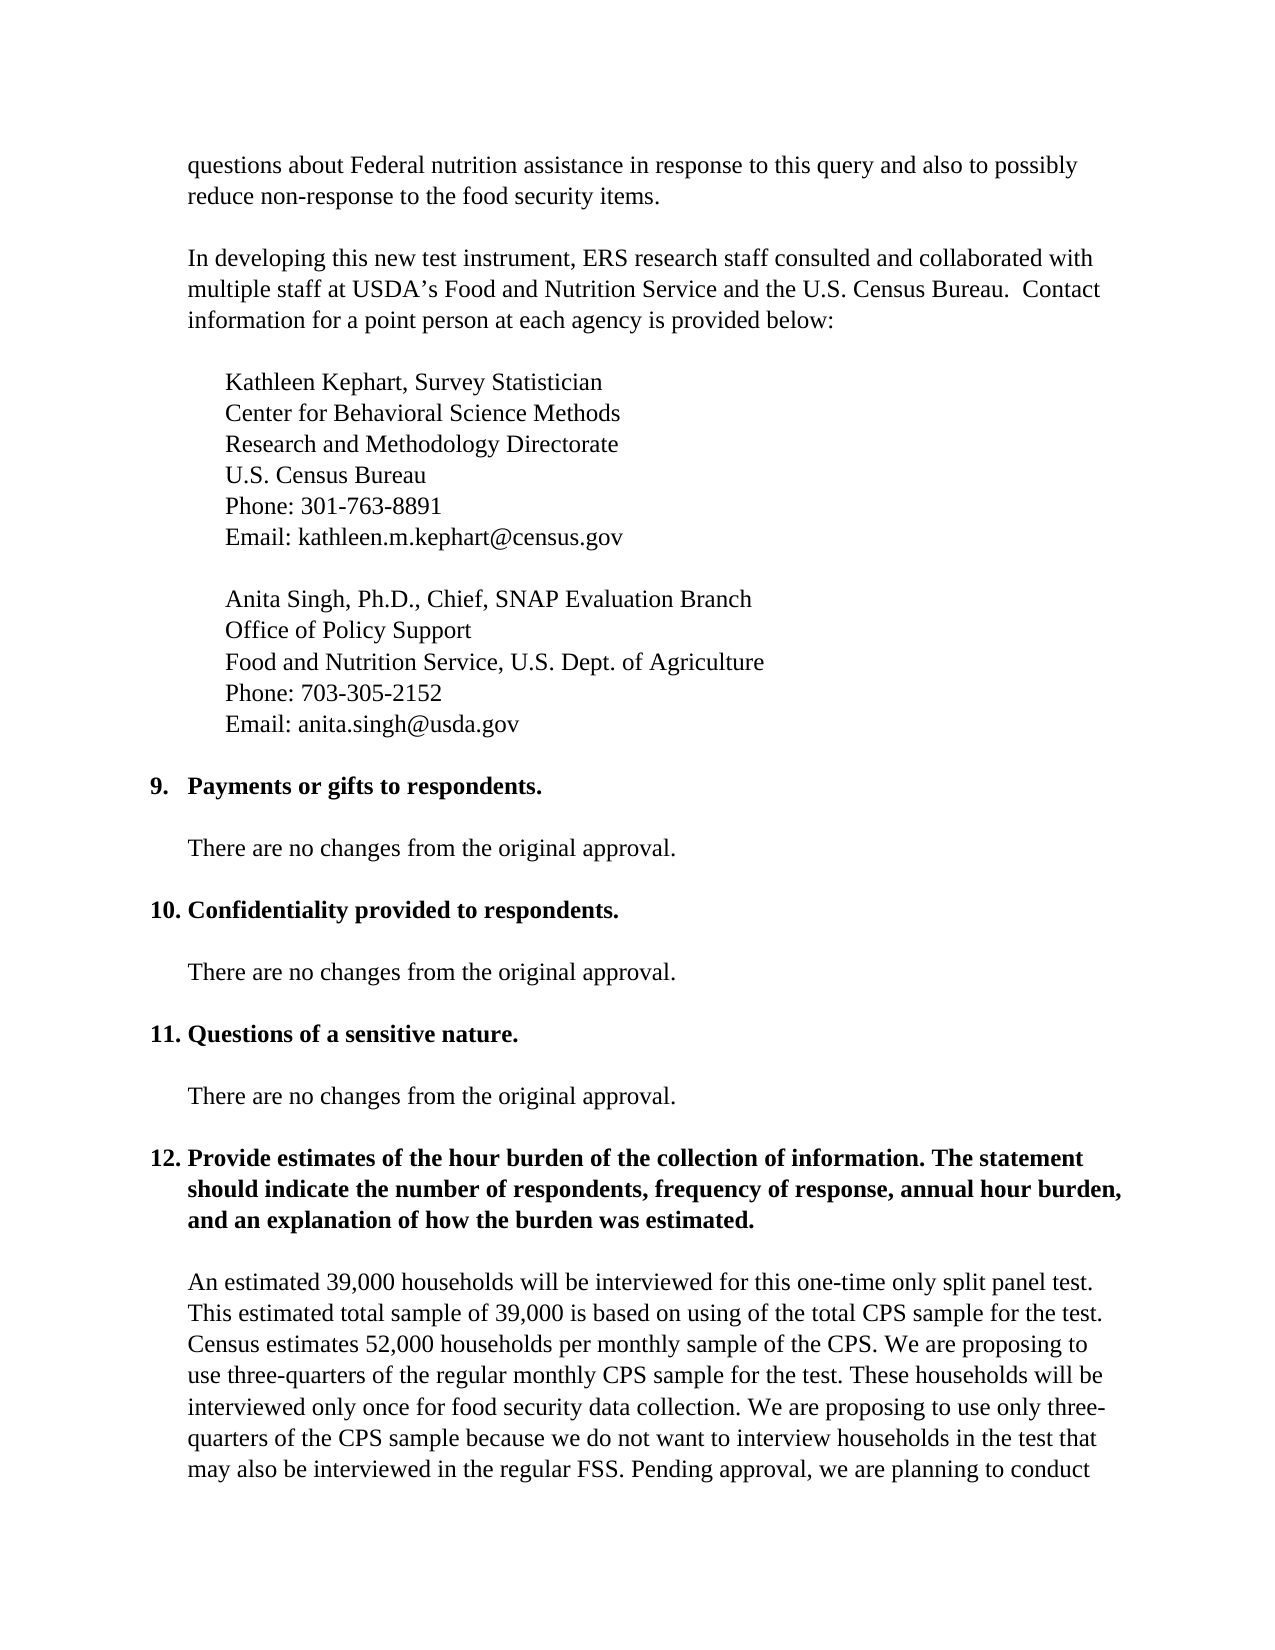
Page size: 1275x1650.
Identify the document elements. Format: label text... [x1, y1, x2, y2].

text Center for Behavioral Science Methods [225, 398, 1125, 427]
text U.S. Census Bureau [225, 460, 1125, 489]
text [187, 1267, 1125, 1482]
text There are no changes from the original approval. [187, 957, 1125, 986]
text Kathleen Kephart, Survey Statistician [225, 367, 1125, 396]
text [187, 150, 1125, 210]
text Email: kathleen.m.kephart@census.gov [225, 522, 1125, 551]
text In developing this new test instrument, ERS research staff consulted and collaborated with multiple staff at USDA’s Food and Nutrition Service and the U.S. Census Bureau. Contact information for a point person at each agency is provided below: [187, 243, 1125, 334]
text There are no changes from the original approval. [187, 833, 1125, 862]
text Email: anita.singh@usda.gov [225, 709, 1125, 737]
list Confidentiality provided to respondents. [150, 895, 1125, 924]
text Anita Singh, Ph.D., Chief, SNAP Evaluation Branch [225, 584, 1125, 613]
list Questions of a sensitive nature. [150, 1019, 1125, 1048]
text There are no changes from the original approval. [187, 1081, 1125, 1110]
text Office of Policy Support [225, 616, 1125, 644]
text Phone: 703-305-2152 [225, 678, 1125, 706]
text Phone: 301-763-8891 [225, 491, 1125, 520]
list Payments or gifts to respondents. [150, 771, 1125, 799]
list Provide estimates of the hour burden of the collection of information. The statement should indicate the number of respondents, frequency of response, annual hour burden, and an explanation of how the burden was estimated. [150, 1143, 1125, 1234]
text Food and Nutrition Service, U.S. Dept. of Agriculture [225, 647, 1125, 675]
text Research and Methodology Directorate [225, 429, 1125, 458]
